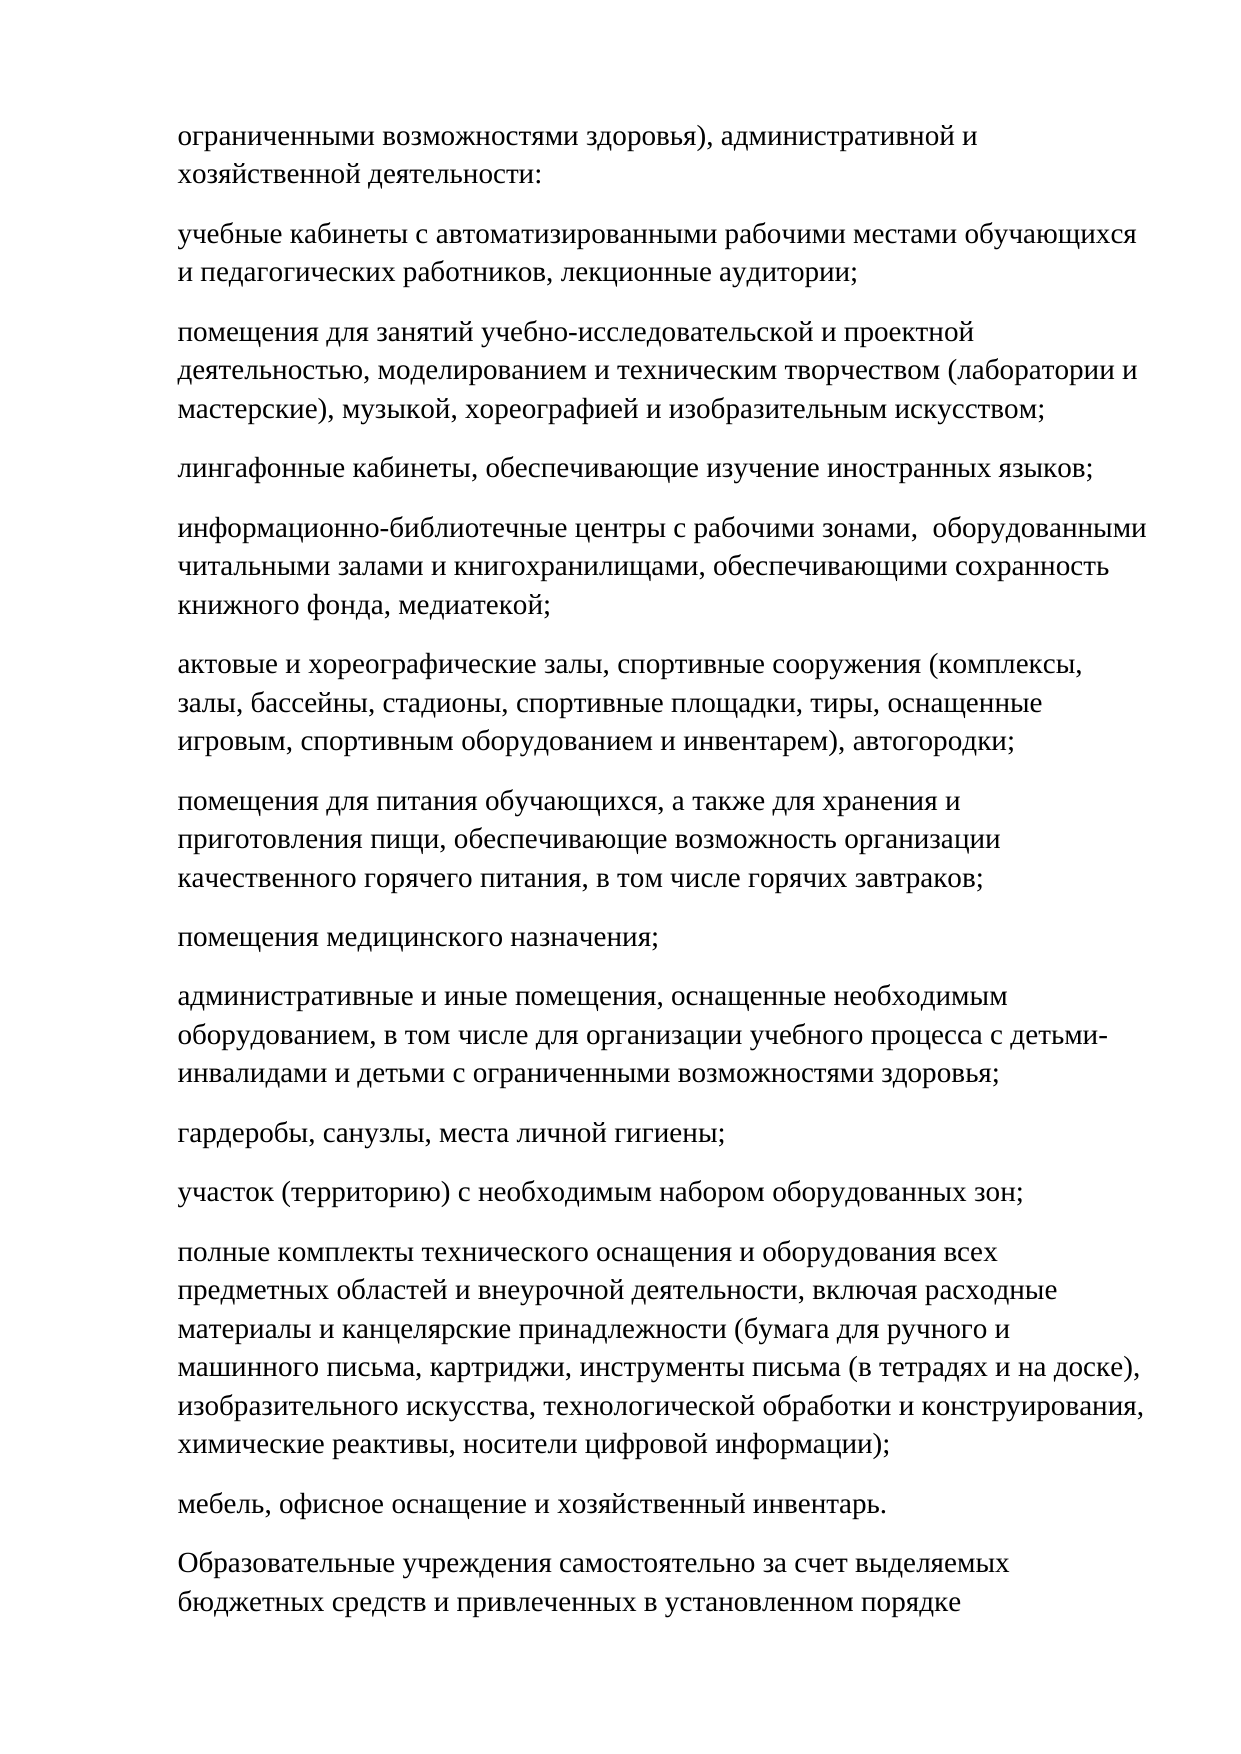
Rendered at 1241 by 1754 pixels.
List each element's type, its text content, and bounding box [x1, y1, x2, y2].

text актовые и хореографические залы, спортивные сооружения (комплексы, залы, бассейны, стадионы, спортивные площадки, тиры, оснащенные игровым, спортивным оборудованием и инвентарем), автогородки; [177, 646, 1152, 757]
text помещения для питания обучающихся, а также для хранения и приготовления пищи, обеспечивающие возможность организации качественного горячего питания, в том числе горячих завтраков; [177, 783, 1152, 893]
text учебные кабинеты с автоматизированными рабочими местами обучающихся и педагогических работников, лекционные аудитории; [177, 216, 1152, 288]
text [177, 1545, 1152, 1617]
text лингафонные кабинеты, обеспечивающие изучение иностранных языков; [177, 450, 1152, 484]
text гардеробы, санузлы, места личной гигиены; [177, 1115, 1152, 1148]
text мебель, офисное оснащение и хозяйственный инвентарь. [177, 1486, 1152, 1519]
text помещения для занятий учебно-исследовательской и проектной деятельностью, моделированием и техническим творчеством (лаборатории и мастерские), музыкой, хореографией и изобразительным искусством; [177, 314, 1152, 424]
text помещения медицинского назначения; [177, 919, 1152, 953]
text административные и иные помещения, оснащенные необходимым оборудованием, в том числе для организации учебного процесса с детьми-инвалидами и детьми с ограниченными возможностями здоровья; [177, 978, 1152, 1089]
text участок (территорию) с необходимым набором оборудованных зон; [177, 1174, 1152, 1208]
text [177, 118, 1152, 190]
text полные комплекты технического оснащения и оборудования всех предметных областей и внеурочной деятельности, включая расходные материалы и канцелярские принадлежности (бумага для ручного и машинного письма, картриджи, инструменты письма (в тетрадях и на доске), изобразительного искусства, технологической обработки и конструирования, химические реактивы, носители цифровой информации); [177, 1234, 1152, 1460]
text информационно-библиотечные центры с рабочими зонами, оборудованными читальными залами и книгохранилищами, обеспечивающими сохранность книжного фонда, медиатекой; [177, 510, 1152, 620]
